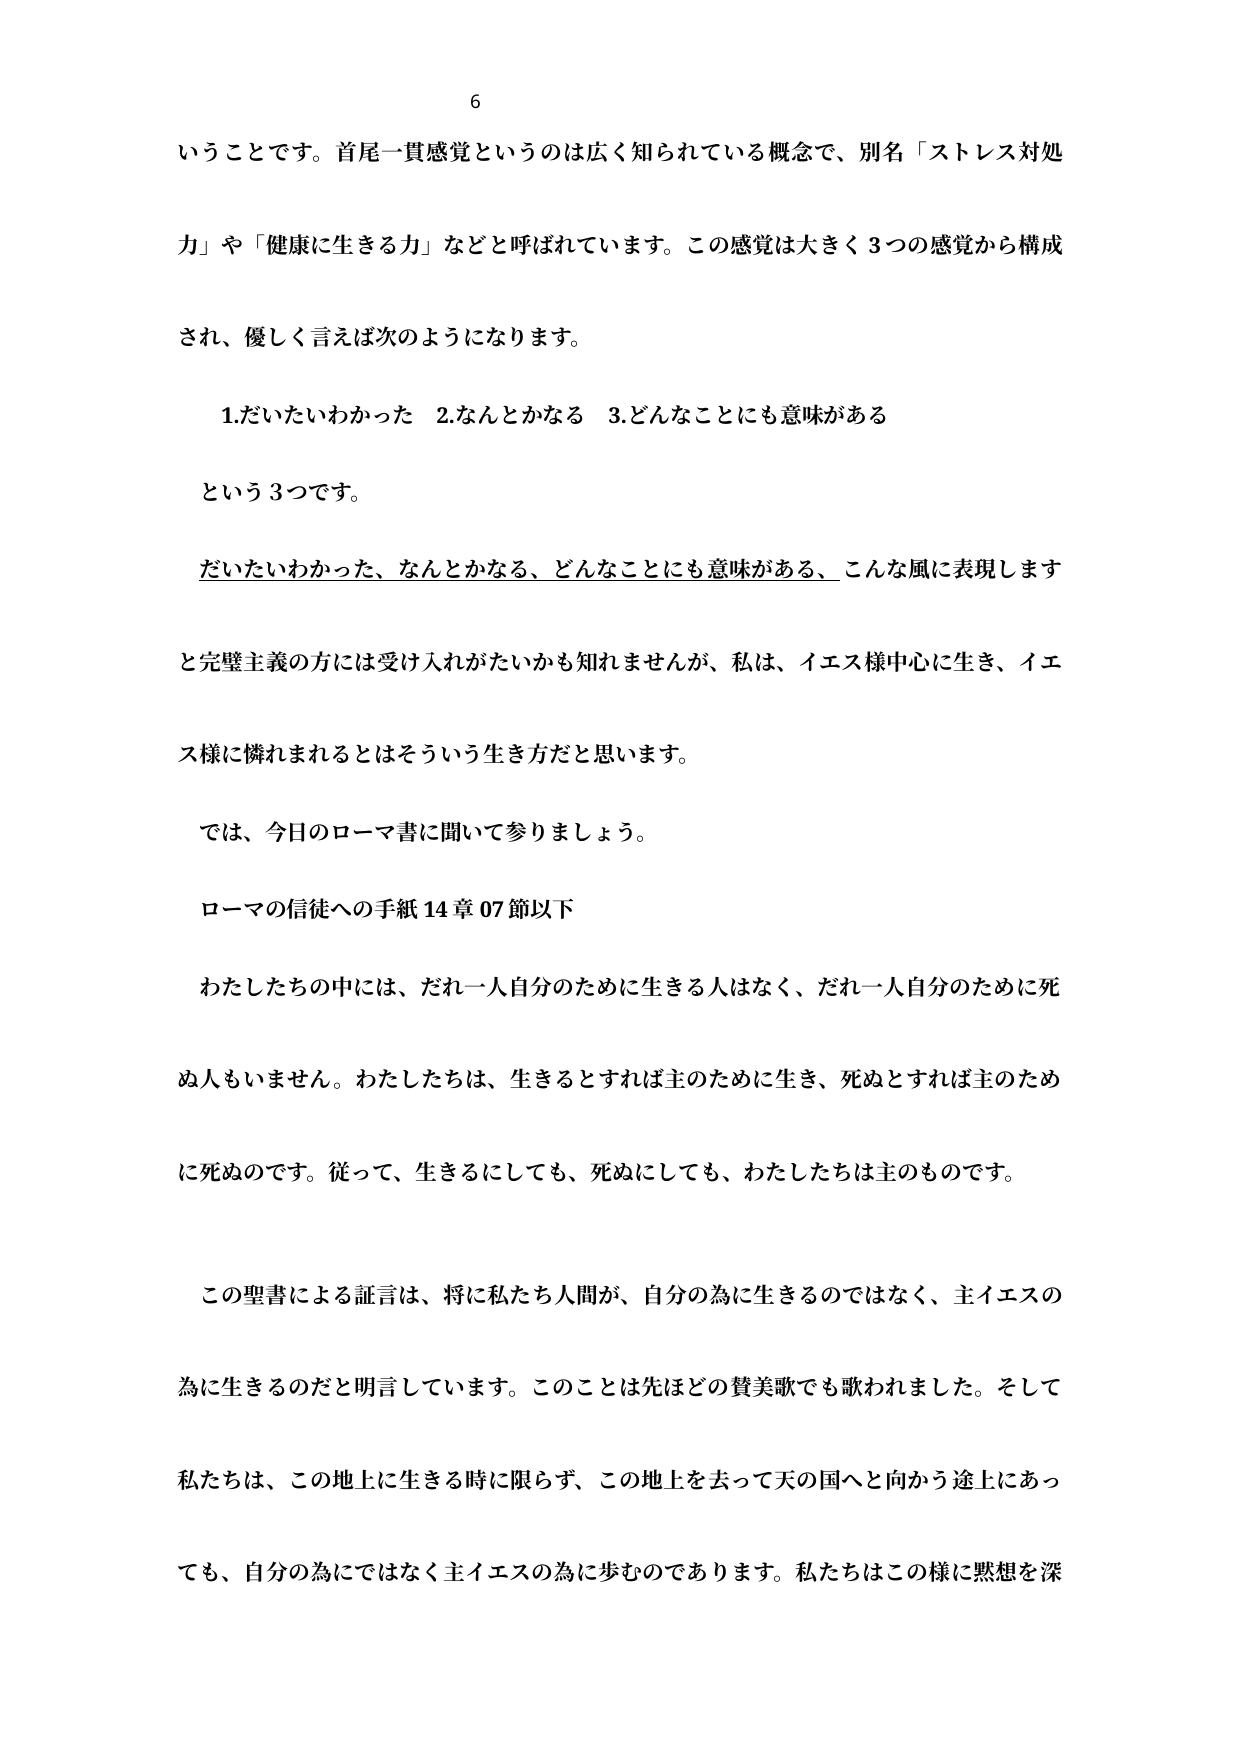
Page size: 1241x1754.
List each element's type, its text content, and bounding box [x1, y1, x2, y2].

text ローマの信徒への手紙 14章 07節以下 [177, 877, 1063, 939]
text わたしたちの中には、だれ一人自分のために生きる人はなく、だれ一人自分のために死ぬ人もいません。わたしたちは、生きるとすれば主のために生き、死ぬとすれば主のために死ぬのです。従って、生きるにしても、死ぬにしても、わたしたちは主のものです。 [177, 955, 1063, 1201]
text という３つです。 [177, 460, 1063, 522]
text 1.だいたいわかった 2.なんとかなる 3.どんなことにも意味がある [177, 383, 1063, 444]
text では、今日のローマ書に聞いて参りましょう。 [177, 800, 1063, 862]
text だいたいわかった、なんとかなる、どんなことにも意味がある、こんな風に表現しますと完璧主義の方には受け入れがたいかも知れませんが、私は、イエス様中心に生き、イエス様に憐れまれるとはそういう生き方だと思います。 [177, 538, 1063, 784]
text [177, 120, 1063, 367]
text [177, 1263, 1063, 1602]
